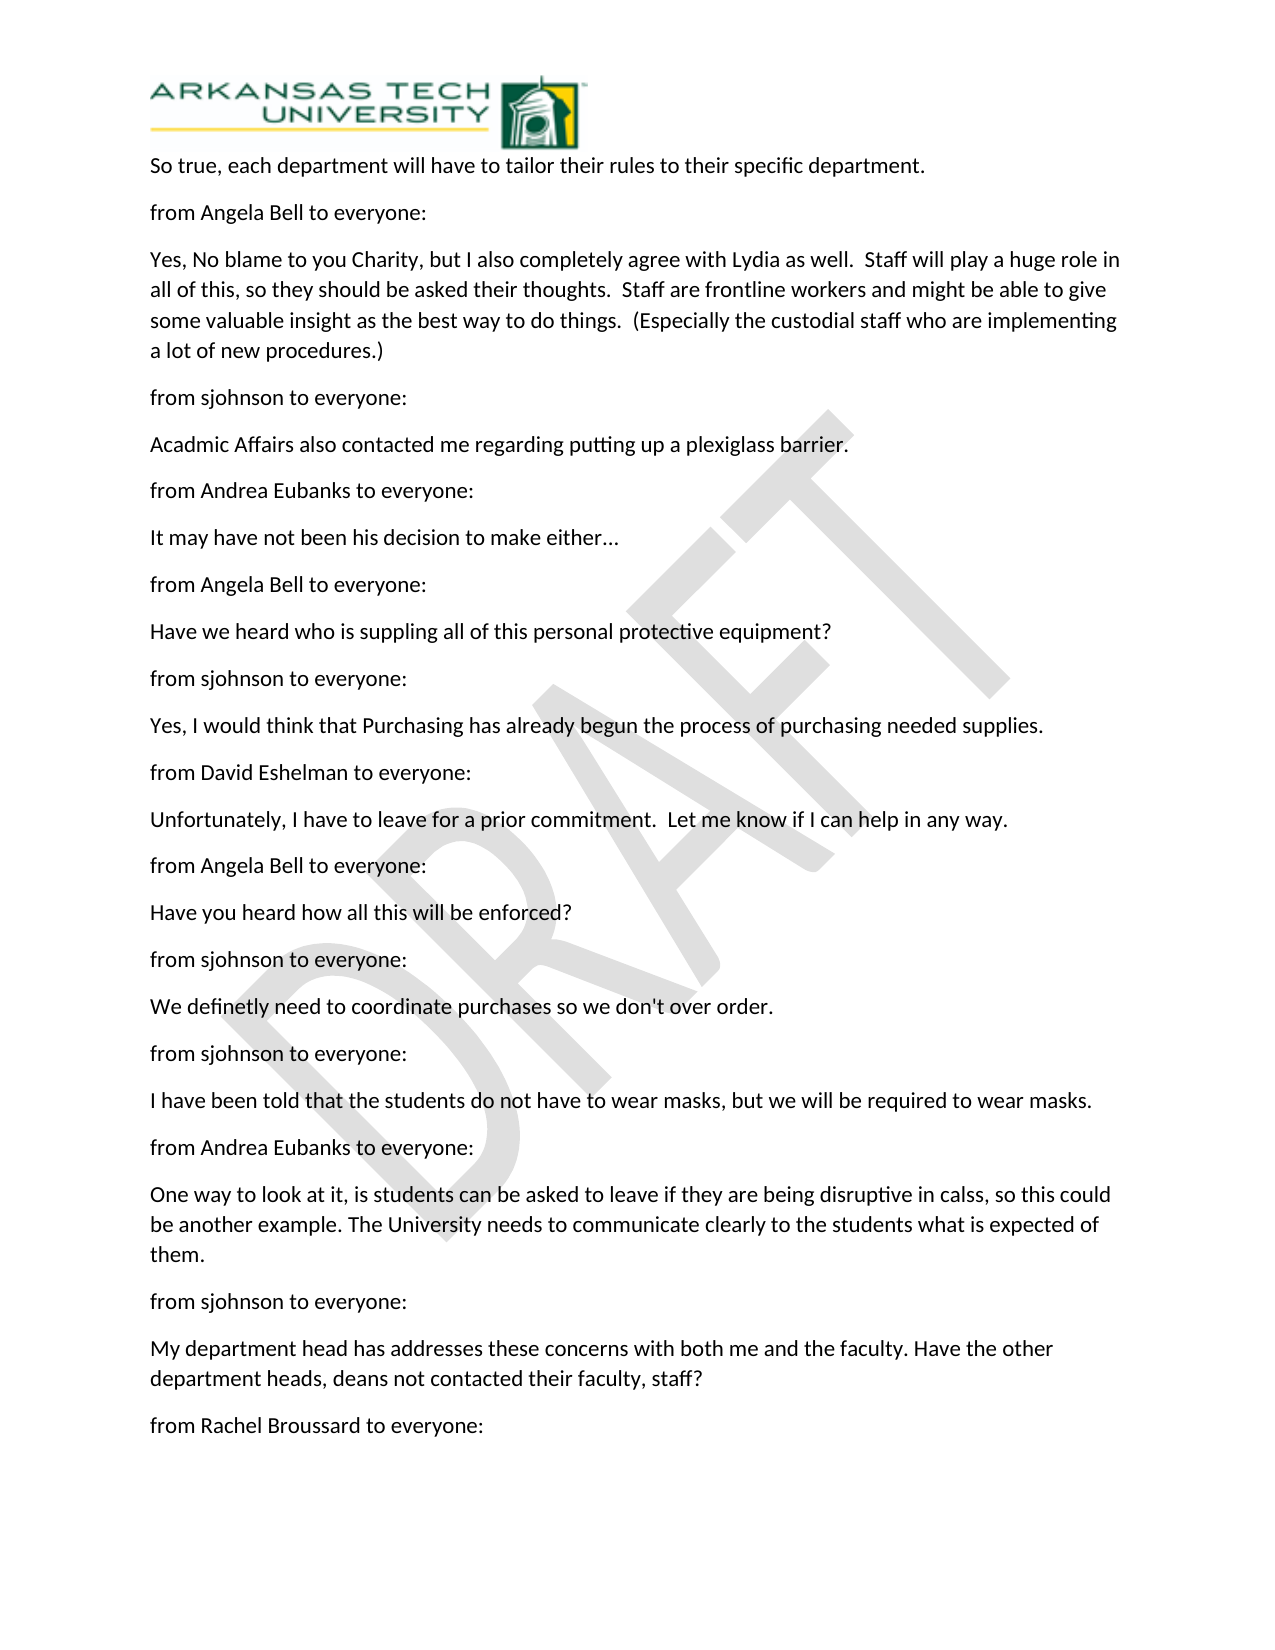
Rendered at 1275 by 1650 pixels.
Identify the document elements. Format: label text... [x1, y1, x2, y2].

text My department head has addresses these concerns with both me and the faculty. Have the other department heads, deans not contacted their faculty, staff? [150, 1334, 1125, 1392]
text from Angela Bell to everyone: [150, 852, 1125, 879]
text Unfortunately, I have to leave for a prior commitment. Let me know if I can help in any way. [150, 805, 1125, 833]
text It may have not been his decision to make either... [150, 523, 1125, 551]
text from Andrea Eubanks to everyone: [150, 477, 1125, 504]
text from David Eshelman to everyone: [150, 758, 1125, 786]
text I have been told that the students do not have to wear masks, but we will be required to wear masks. [150, 1086, 1125, 1114]
text from sjohnson to everyone: [150, 945, 1125, 973]
text from Rachel Broussard to everyone: [150, 1411, 1125, 1439]
text from Angela Bell to everyone: [150, 570, 1125, 598]
text from sjohnson to everyone: [150, 1287, 1125, 1315]
text from Andrea Eubanks to everyone: [150, 1133, 1125, 1161]
text Have we heard who is suppling all of this personal protective equipment? [150, 617, 1125, 645]
picture [150, 75, 588, 152]
text from Angela Bell to everyone: [150, 198, 1125, 226]
text from sjohnson to everyone: [150, 664, 1125, 692]
text We definetly need to coordinate purchases so we don't over order. [150, 992, 1125, 1020]
text from sjohnson to everyone: [150, 1039, 1125, 1067]
text from sjohnson to everyone: [150, 383, 1125, 411]
text Yes, I would think that Purchasing has already begun the process of purchasing needed supplies. [150, 711, 1125, 739]
text So true, each department will have to tailor their rules to their specific department. [150, 152, 1125, 179]
text Have you heard how all this will be enforced? [150, 898, 1125, 926]
text One way to look at it, is students can be asked to leave if they are being disruptive in calss, so this could be another example. The University needs to communicate clearly to the students what is expected of them. [150, 1180, 1125, 1268]
text Acadmic Affairs also contacted me regarding putting up a plexiglass barrier. [150, 430, 1125, 458]
text Yes, No blame to you Charity, but I also completely agree with Lydia as well. Staff will play a huge role in all of this, so they should be asked their thoughts. Staff are frontline workers and might be able to give some valuable insight as the best way to do things. (Especially the custodial staff who are implementing a lot of new procedures.) [150, 245, 1125, 364]
